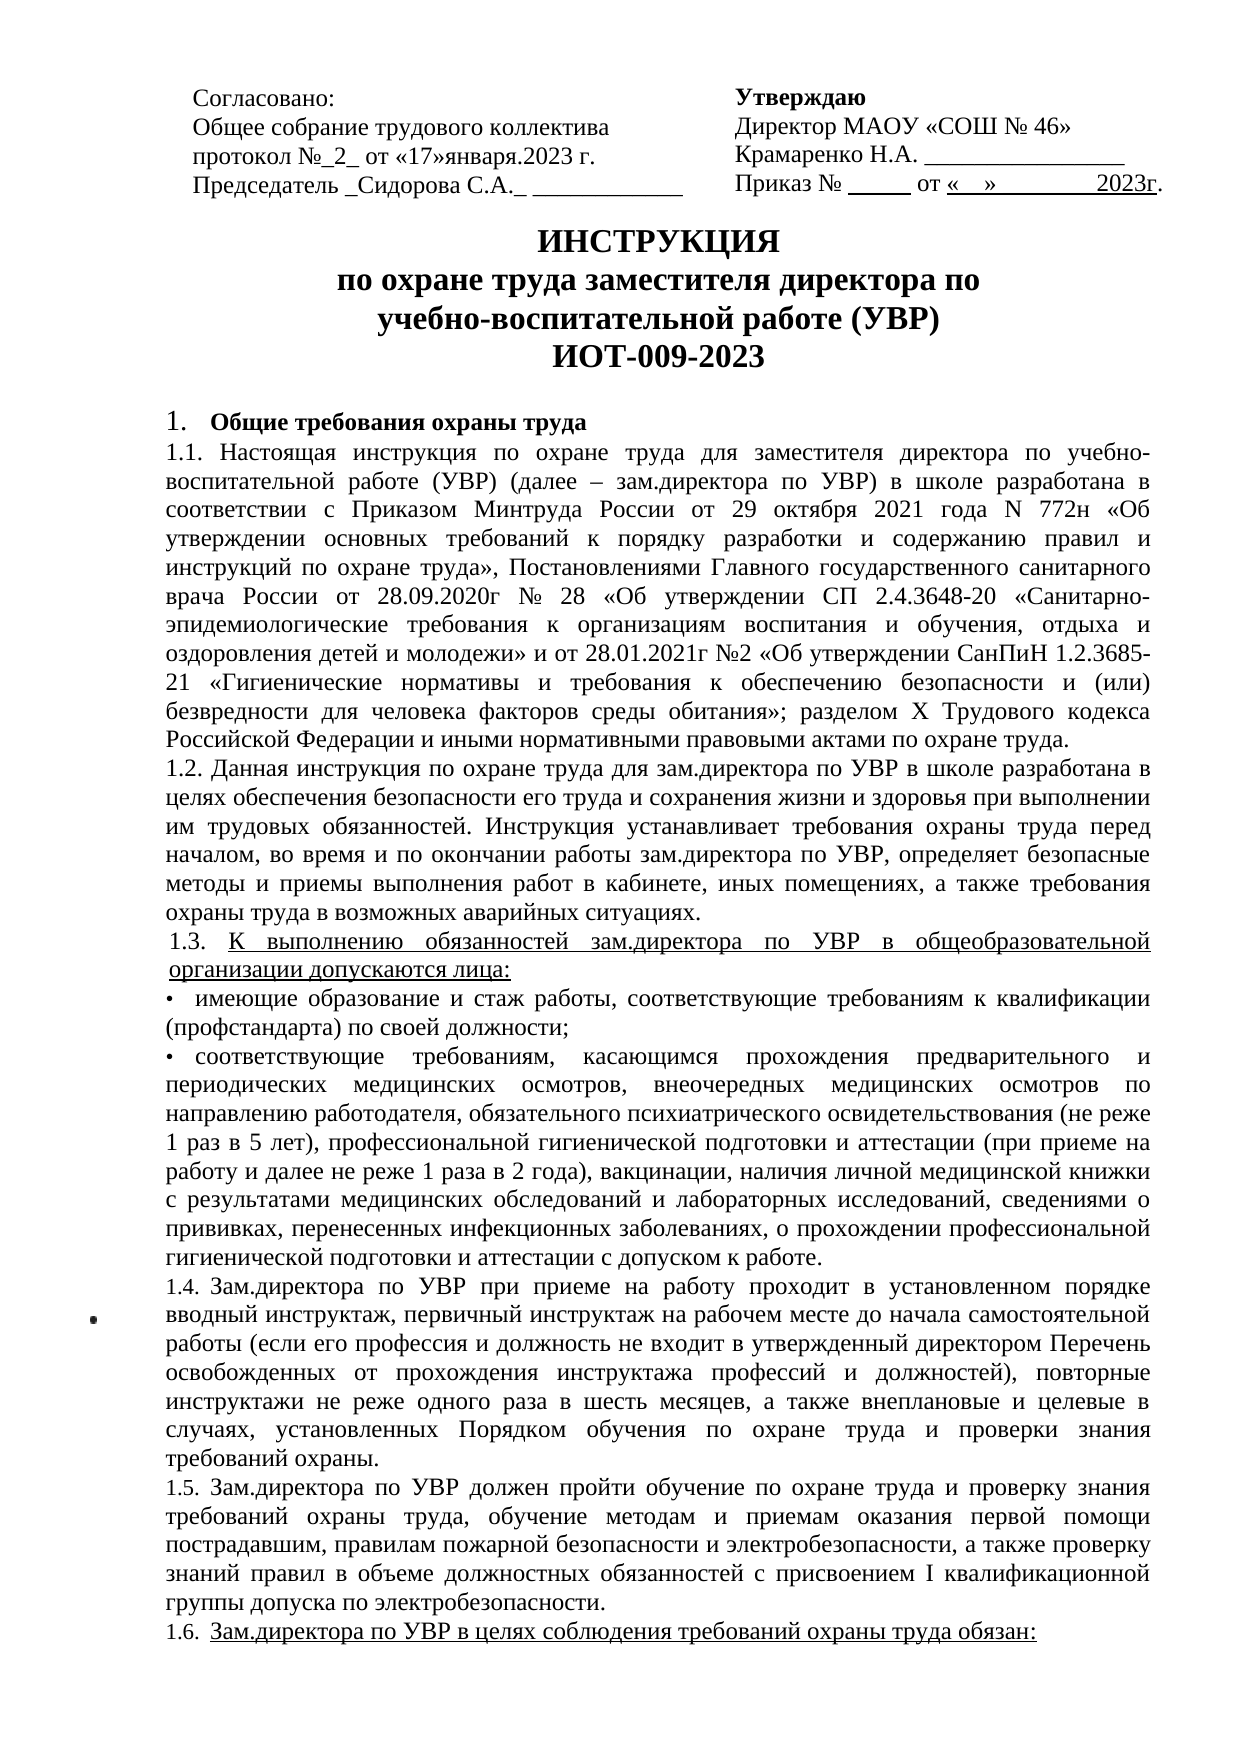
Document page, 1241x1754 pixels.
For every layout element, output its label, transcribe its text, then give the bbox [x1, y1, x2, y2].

text по охране труда заместителя директора по [165, 260, 1152, 298]
list Зам.директора по УВР в целях соблюдения требований охраны труда обязан: [165, 1616, 1152, 1644]
list Общие требования охраны труда [165, 403, 1152, 437]
text 1.3. К выполнению обязанностей зам.директора по УВР в общеобразовательной организации допускаются лица: [169, 926, 1152, 983]
text 1.2. Данная инструкция по охране труда для зам.директора по УВР в школе разработана в целях обеспечения безопасности его труда и сохранения жизни и здоровья при выполнении им трудовых обязанностей. Инструкция устанавливает требования охраны труда перед началом, во время и по окончании работы зам.директора по УВР, определяет безопасные методы и приемы выполнения работ в кабинете, иных помещениях, а также требования охраны труда в возможных аварийных ситуациях. [165, 753, 1152, 926]
list имеющие образование и стаж работы, соответствующие требованиям к квалификации (профстандарта) по своей должности; [165, 983, 1152, 1041]
list Зам.директора по УВР должен пройти обучение по охране труда и проверку знания требований охраны труда, обучение методам и приемам оказания первой помощи пострадавшим, правилам пожарной безопасности и электробезопасности, а также проверку знаний правил в объеме должностных обязанностей с присвоением I квалификационной группы допуска по электробезопасности. [165, 1472, 1152, 1616]
picture [90, 1316, 97, 1324]
text 1.1. Настоящая инструкция по охране труда для заместителя директора по учебно-воспитательной работе (УВР) (далее – зам.директора по УВР) в школе разработана в соответствии с Приказом Минтруда России от 29 октября 2021 года N 772н «Об утверждении основных требований к порядку разработки и содержанию правил и инструкций по охране труда», Постановлениями Главного государственного санитарного врача России от 28.09.2020г № 28 «Об утверждении СП 2.4.3648-20 «Санитарно-эпидемиологические требования к организациям воспитания и обучения, отдыха и оздоровления детей и молодежи» и от 28.01.2021г №2 «Об утверждении СанПиН 1.2.3685-21 «Гигиенические нормативы и требования к обеспечению безопасности и (или) безвредности для человека факторов среды обитания»; разделом Х Трудового кодекса Российской Федерации и иными нормативными правовыми актами по охране труда. [165, 437, 1152, 753]
text ИНСТРУКЦИЯ [165, 221, 1152, 260]
list Зам.директора по УВР при приеме на работу проходит в установленном порядке вводный инструктаж, первичный инструктаж на рабочем месте до начала самостоятельной работы (если его профессия и должность не входит в утвержденный директором Перечень освобожденных от прохождения инструктажа профессий и должностей), повторные инструктажи не реже одного раза в шесть месяцев, а также внеплановые и целевые в случаях, установленных Порядком обучения по охране труда и проверки знания требований охраны. [165, 1271, 1152, 1472]
text учебно-воспитательной работе (УВР) [165, 298, 1152, 336]
list соответствующие требованиям, касающимся прохождения предварительного и периодических медицинских осмотров, внеочередных медицинских осмотров по направлению работодателя, обязательного психиатрического освидетельствования (не реже 1 раз в 5 лет), профессиональной гигиенической подготовки и аттестации (при приеме на работу и далее не реже 1 раза в 2 года), вакцинации, наличия личной медицинской книжки с результатами медицинских обследований и лабораторных исследований, сведениями о прививках, перенесенных инфекционных заболеваниях, о прохождении профессиональной гигиенической подготовки и аттестации с допуском к работе. [165, 1041, 1152, 1271]
text ИОТ-009-2023 [165, 336, 1152, 375]
